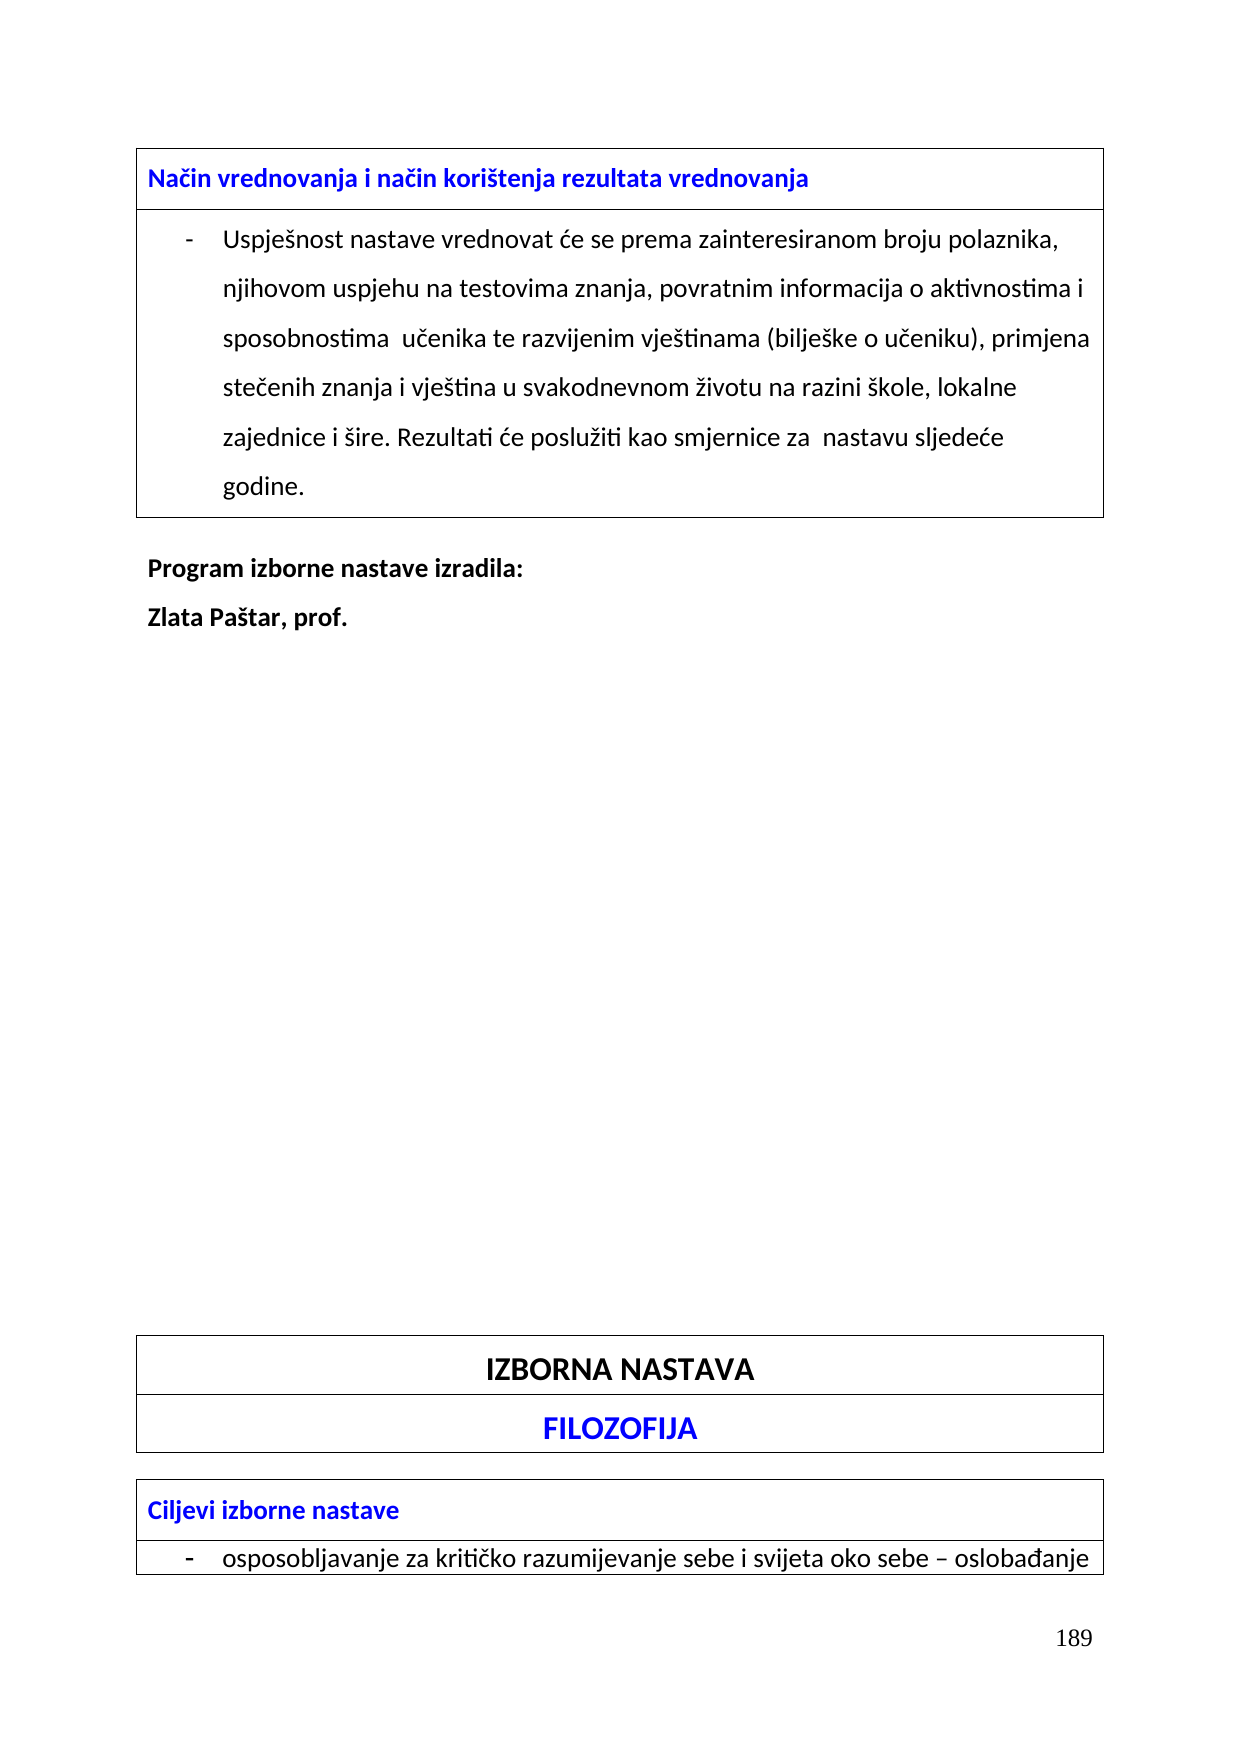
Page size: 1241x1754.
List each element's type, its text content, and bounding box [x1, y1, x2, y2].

text Zlata Paštar, prof. [148, 600, 1093, 633]
table_cell Uspješnost nastave vrednovat će se prema zainteresiranom broju polaznika, njihovom uspjehu na testovima znanja, povratnim informacija o aktivnostima i sposobnostima učenika te razvijenim vještinama (bilješke o učeniku), primjena stečenih znanja i vještina u svakodnevnom životu na razini škole, lokalne zajednice i šire. Rezultati će poslužiti kao smjernice za nastavu sljedeće godine. [137, 210, 1103, 517]
table_cell FILOZOFIJA [137, 1395, 1103, 1452]
text Program izborne nastave izradila: [148, 551, 1093, 584]
table_header Ciljevi izborne nastave [137, 1480, 1103, 1540]
table_header Način vrednovanja i način korištenja rezultata vrednovanja [137, 149, 1103, 208]
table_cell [137, 1541, 1103, 1574]
table_header IZBORNA NASTAVA [137, 1336, 1103, 1393]
